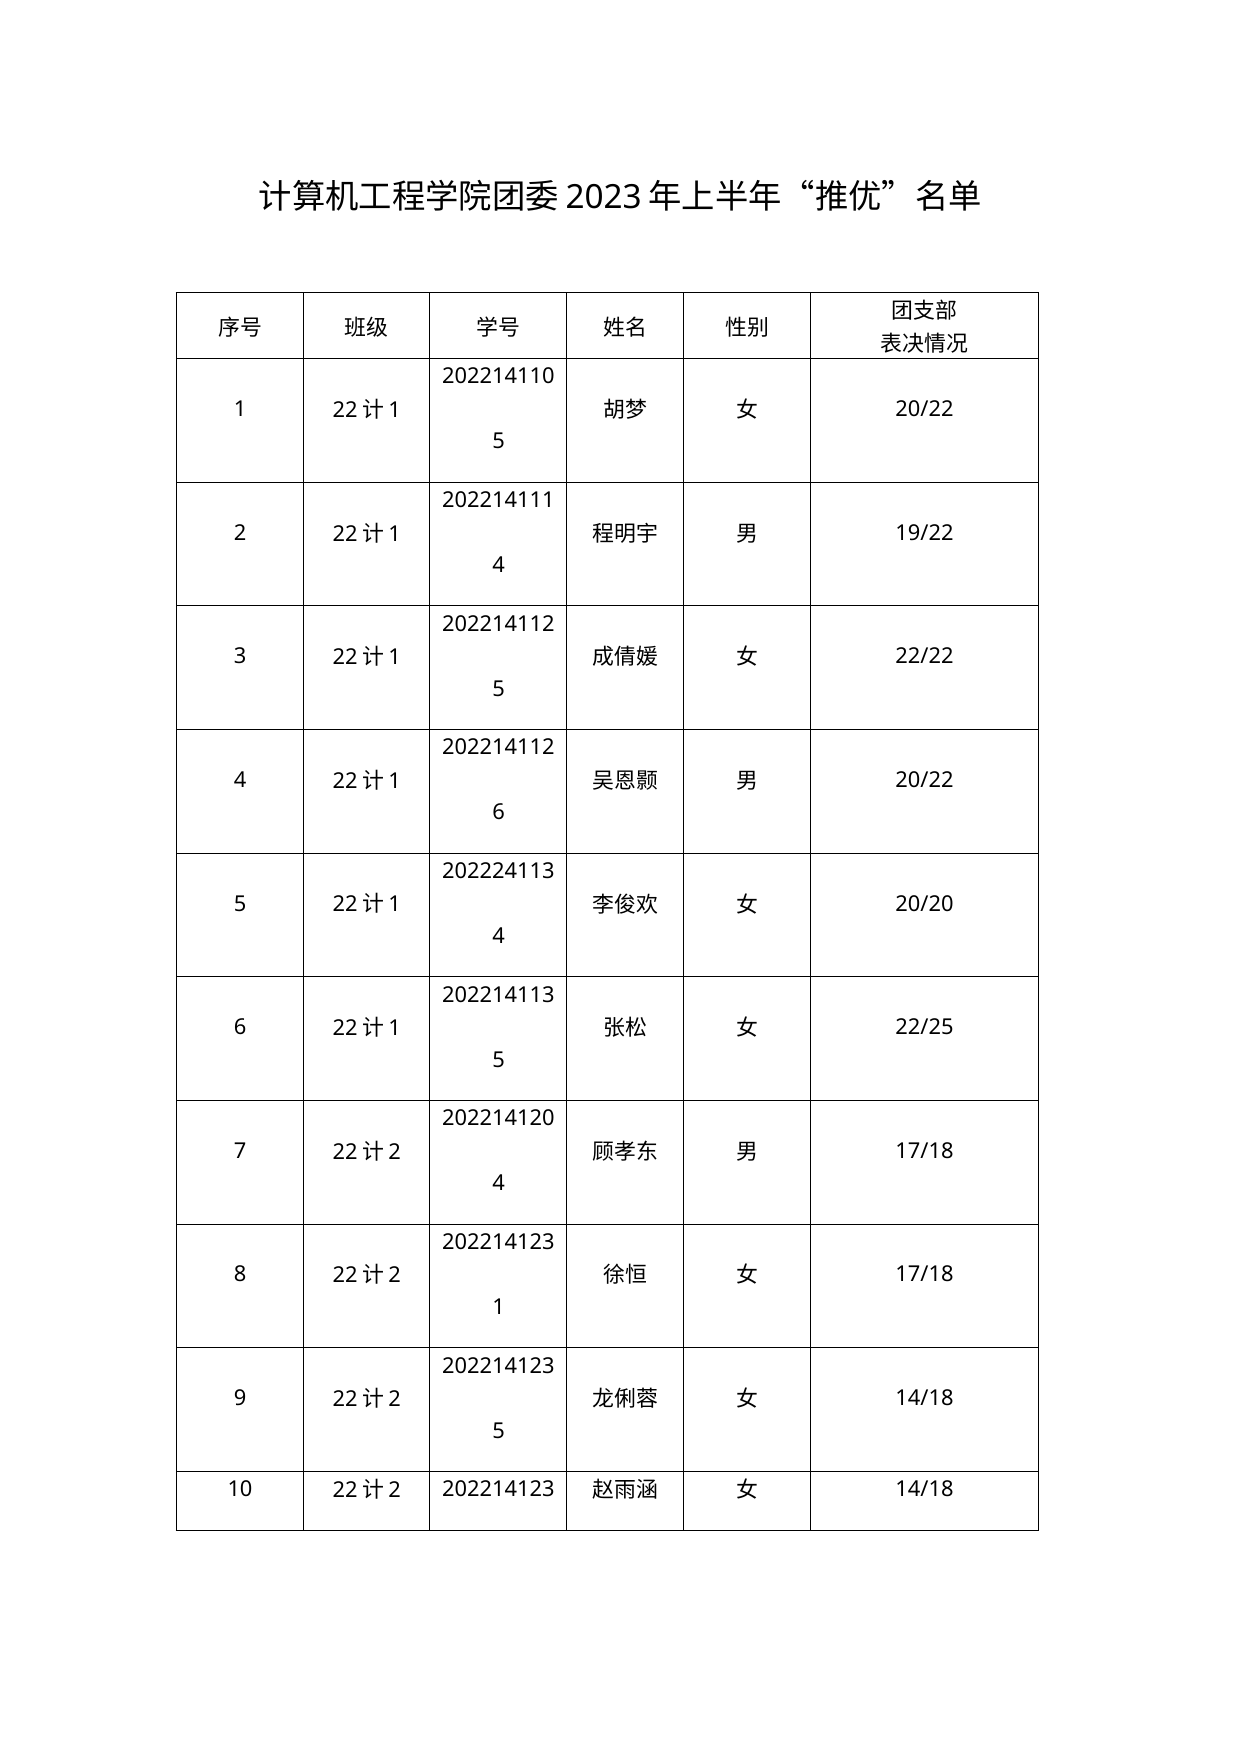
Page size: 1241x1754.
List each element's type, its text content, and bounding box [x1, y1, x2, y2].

table_cell 5 [177, 854, 303, 976]
table_cell 22计1 [304, 730, 429, 853]
table_cell 女 [684, 854, 810, 976]
table_cell 赵雨涵 [567, 1472, 683, 1529]
table_cell 20/22 [811, 730, 1038, 853]
table_cell 女 [684, 606, 810, 729]
table_cell 2022141126 [430, 730, 566, 853]
table_cell 男 [684, 483, 810, 605]
text 计算机工程学院团委2023年上半年“推优”名单 [187, 162, 1053, 227]
table_cell 2 [177, 483, 303, 605]
table_cell 22计2 [304, 1101, 429, 1223]
table_cell 2022141135 [430, 977, 566, 1100]
table_cell 22计1 [304, 977, 429, 1100]
table_cell 女 [684, 359, 810, 482]
table_cell 2022141204 [430, 1101, 566, 1223]
table_cell 20/22 [811, 359, 1038, 482]
table_cell 6 [177, 977, 303, 1100]
table_header 团支部 表决情况 [811, 293, 1038, 358]
table_cell 17/18 [811, 1101, 1038, 1223]
table_header 姓名 [567, 293, 683, 358]
table_cell 22/22 [811, 606, 1038, 729]
table_cell 女 [684, 1348, 810, 1471]
table_cell 14/18 [811, 1348, 1038, 1471]
table_cell 14/18 [811, 1472, 1038, 1529]
table_cell 徐恒 [567, 1225, 683, 1347]
table_cell 22计2 [304, 1472, 429, 1529]
table_cell 程明宇 [567, 483, 683, 605]
table_cell 22/25 [811, 977, 1038, 1100]
table_cell 22计1 [304, 359, 429, 482]
table_cell 男 [684, 730, 810, 853]
table_cell 22计2 [304, 1225, 429, 1347]
table_cell 2022141231 [430, 1225, 566, 1347]
table_cell 女 [684, 1472, 810, 1529]
table_cell 22计2 [304, 1348, 429, 1471]
table_header 学号 [430, 293, 566, 358]
table_cell 张松 [567, 977, 683, 1100]
table_cell 成倩媛 [567, 606, 683, 729]
table_header 性别 [684, 293, 810, 358]
table_cell 2022241134 [430, 854, 566, 976]
table_cell 女 [684, 1225, 810, 1347]
table_cell 2022141238 [430, 1472, 566, 1529]
table_cell 7 [177, 1101, 303, 1223]
table_cell 2022141235 [430, 1348, 566, 1471]
table_header 班级 [304, 293, 429, 358]
table_cell 2022141125 [430, 606, 566, 729]
table_cell 胡梦 [567, 359, 683, 482]
table_cell 17/18 [811, 1225, 1038, 1347]
table_cell 9 [177, 1348, 303, 1471]
table_cell 吴恩颢 [567, 730, 683, 853]
table_cell 1 [177, 359, 303, 482]
table_cell 22计1 [304, 854, 429, 976]
table_cell 女 [684, 977, 810, 1100]
table_cell 22计1 [304, 483, 429, 605]
table_cell 李俊欢 [567, 854, 683, 976]
table_cell 10 [177, 1472, 303, 1529]
table_cell 8 [177, 1225, 303, 1347]
table_cell 男 [684, 1101, 810, 1223]
table_header 序号 [177, 293, 303, 358]
table_cell 3 [177, 606, 303, 729]
table_cell 2022141114 [430, 483, 566, 605]
table_cell 2022141105 [430, 359, 566, 482]
table_cell 22计1 [304, 606, 429, 729]
table_cell 20/20 [811, 854, 1038, 976]
table_cell 19/22 [811, 483, 1038, 605]
table_cell 顾孝东 [567, 1101, 683, 1223]
table_cell 龙俐蓉 [567, 1348, 683, 1471]
table_cell 4 [177, 730, 303, 853]
